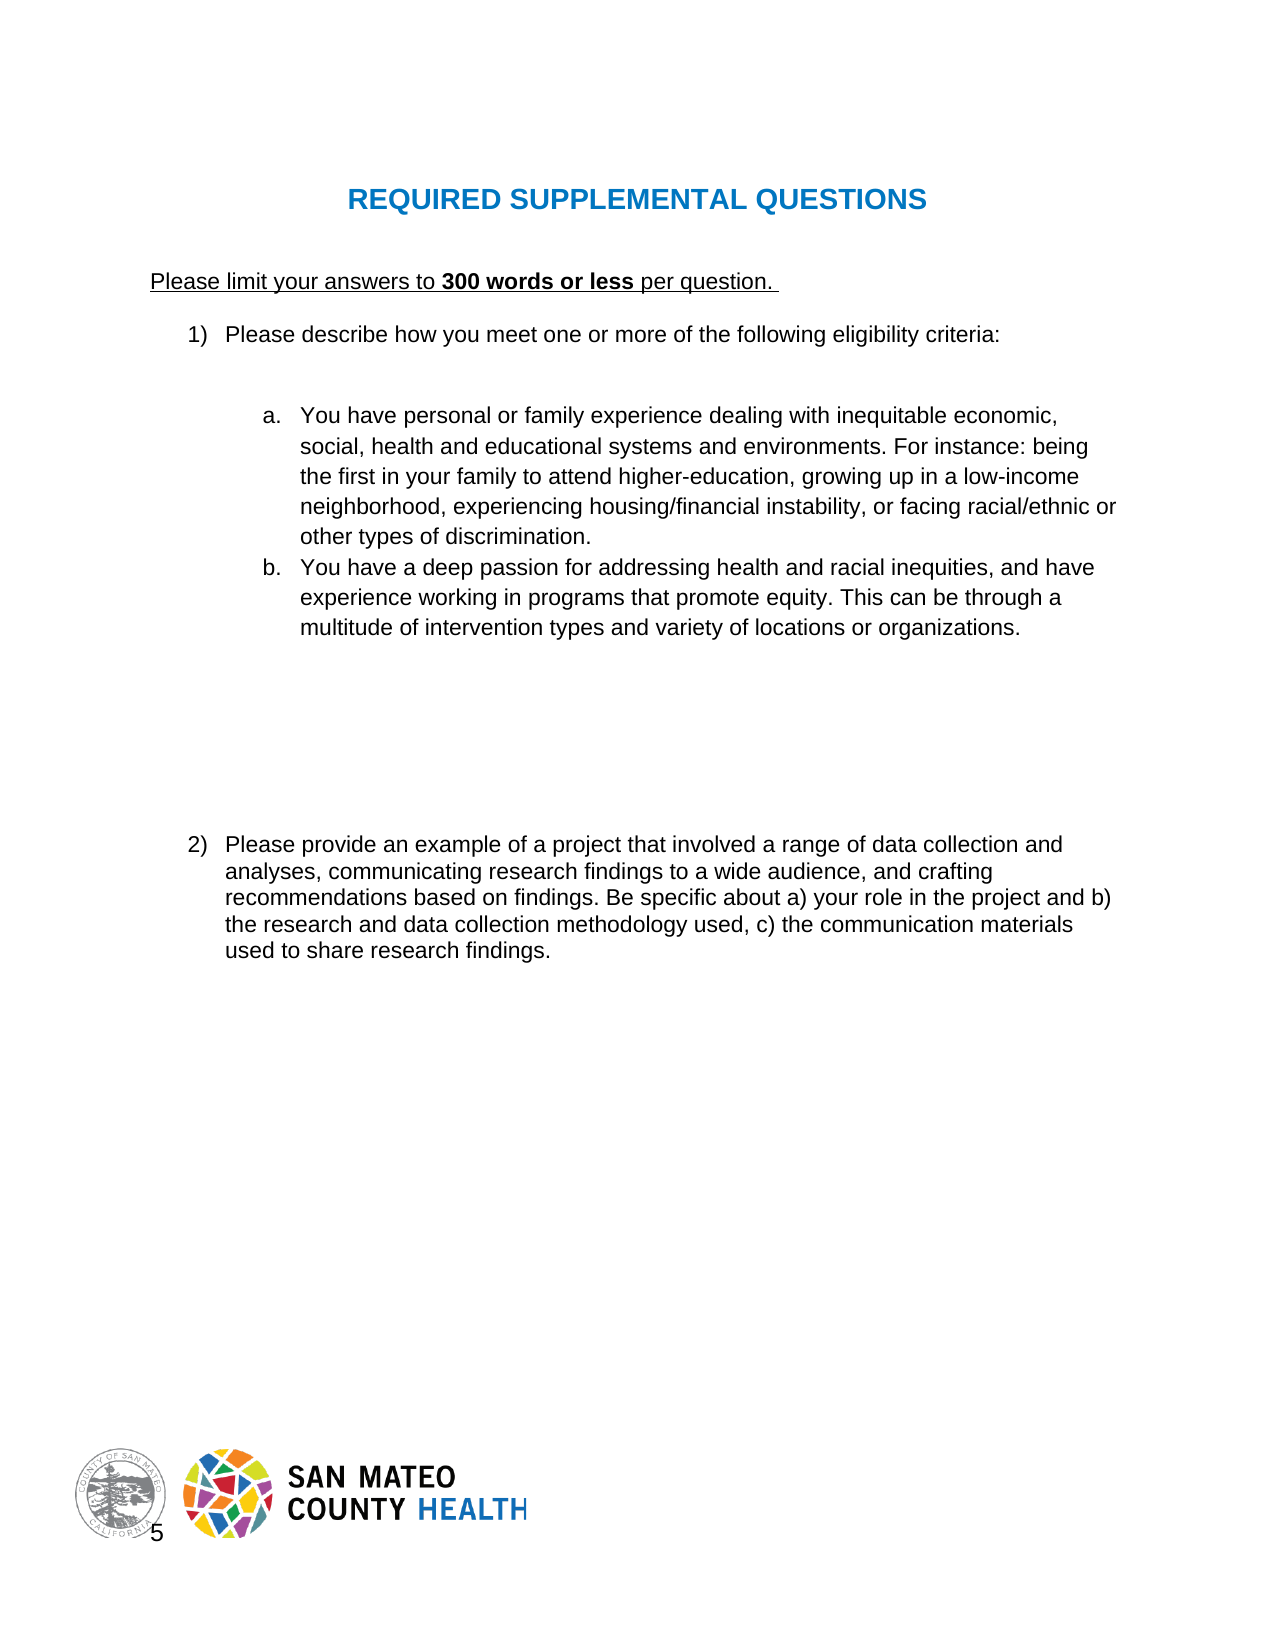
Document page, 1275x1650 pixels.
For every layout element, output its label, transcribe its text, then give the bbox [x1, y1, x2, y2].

text Required Supplemental Questions [150, 182, 1125, 215]
list You have a deep passion for addressing health and racial inequities, and have experience working in programs that promote equity. This can be through a multitude of intervention types and variety of locations or organizations. [262, 553, 1125, 640]
list Please provide an example of a project that involved a range of data collection and analyses, communicating research findings to a wide audience, and crafting recommendations based on findings. Be specific about a) your role in the project and b) the research and data collection methodology used, c) the communication materials used to share research findings. [187, 831, 1125, 963]
list You have personal or family experience dealing with inequitable economic, social, health and educational systems and environments. For instance: being the first in your family to attend higher-education, growing up in a low-income neighborhood, experiencing housing/financial instability, or facing racial/ethnic or other types of discrimination. [262, 402, 1125, 550]
text Please limit your answers to 300 words or less per question. [150, 268, 1125, 294]
list Please describe how you meet one or more of the following eligibility criteria: [187, 321, 1125, 347]
